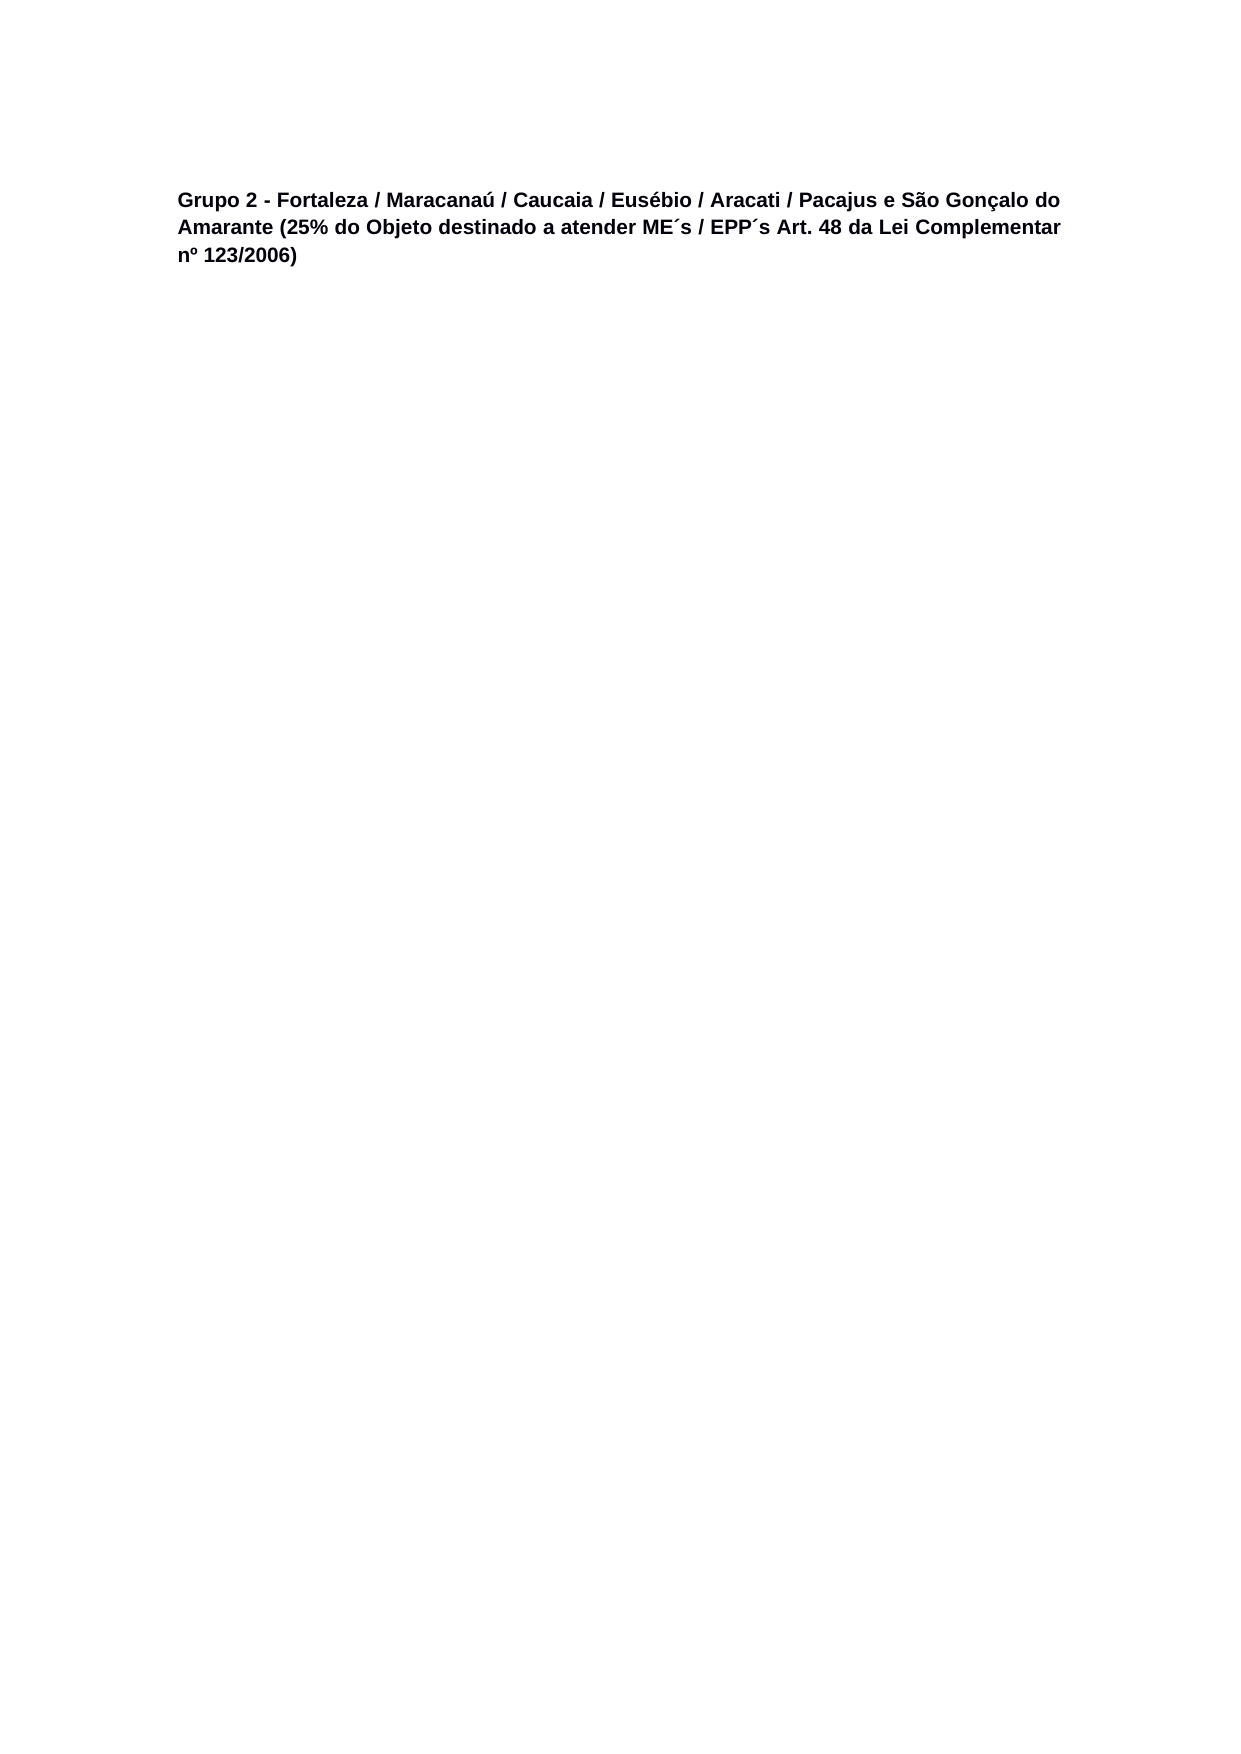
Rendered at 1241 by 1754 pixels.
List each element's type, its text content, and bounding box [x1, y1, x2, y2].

text Grupo 2 - Fortaleza / Maracanaú / Caucaia / Eusébio / Aracati / Pacajus e São Gonçalo do Amarante (25% do Objeto destinado a atender ME´s / EPP´s Art. 48 da Lei Complementar nº 123/2006) [177, 188, 1063, 267]
